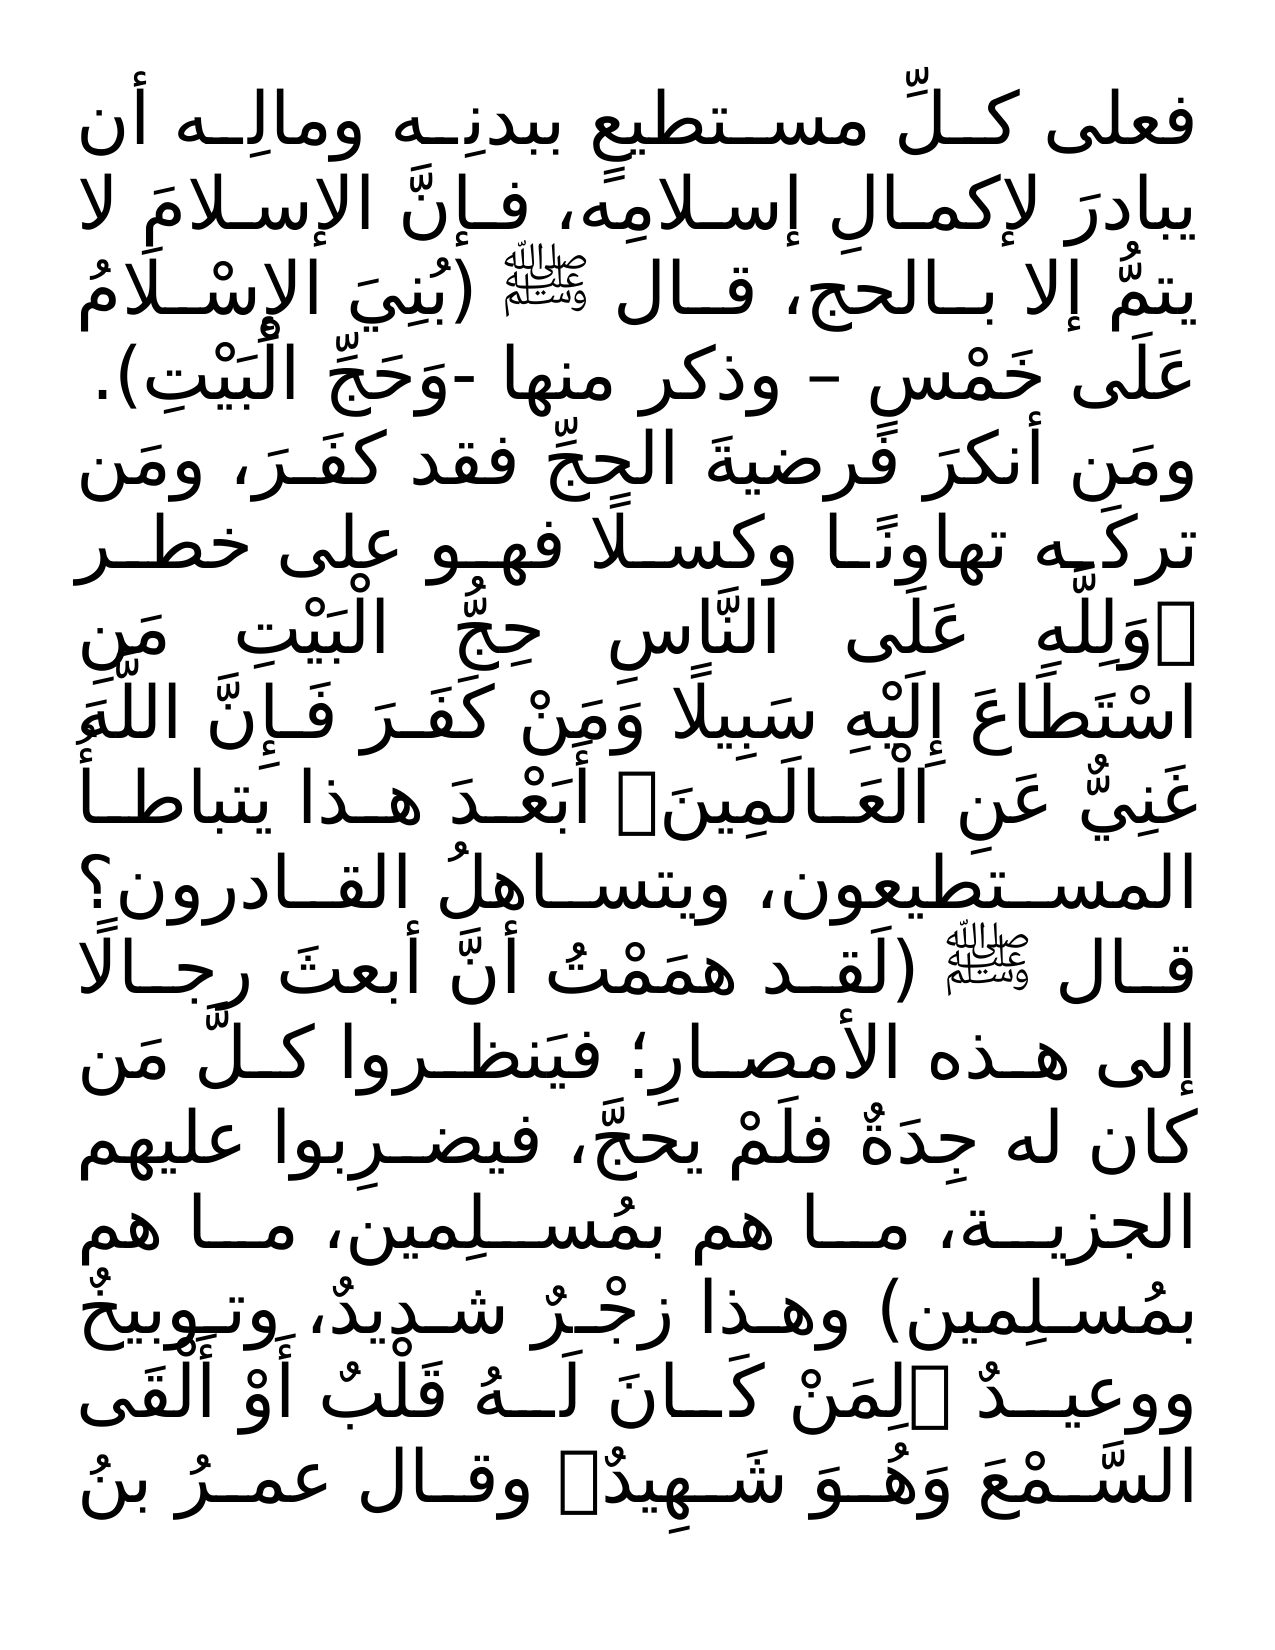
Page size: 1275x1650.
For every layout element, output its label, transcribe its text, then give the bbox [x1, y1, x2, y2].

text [77, 416, 1198, 1520]
text فعلى كلِّ مستطيعٍ ببدنِه ومالِه أن يبادرَ لإكمالِ إسلامِه، فإنَّ الإسلامَ لا يتمُّ إلا بالحج، قال ﷺ (بُنِيَ الإِسْلَامُ عَلَى خَمْسٍ – وذكر منها -وَحَجِّ الْبَيْتِ). [77, 77, 1198, 416]
